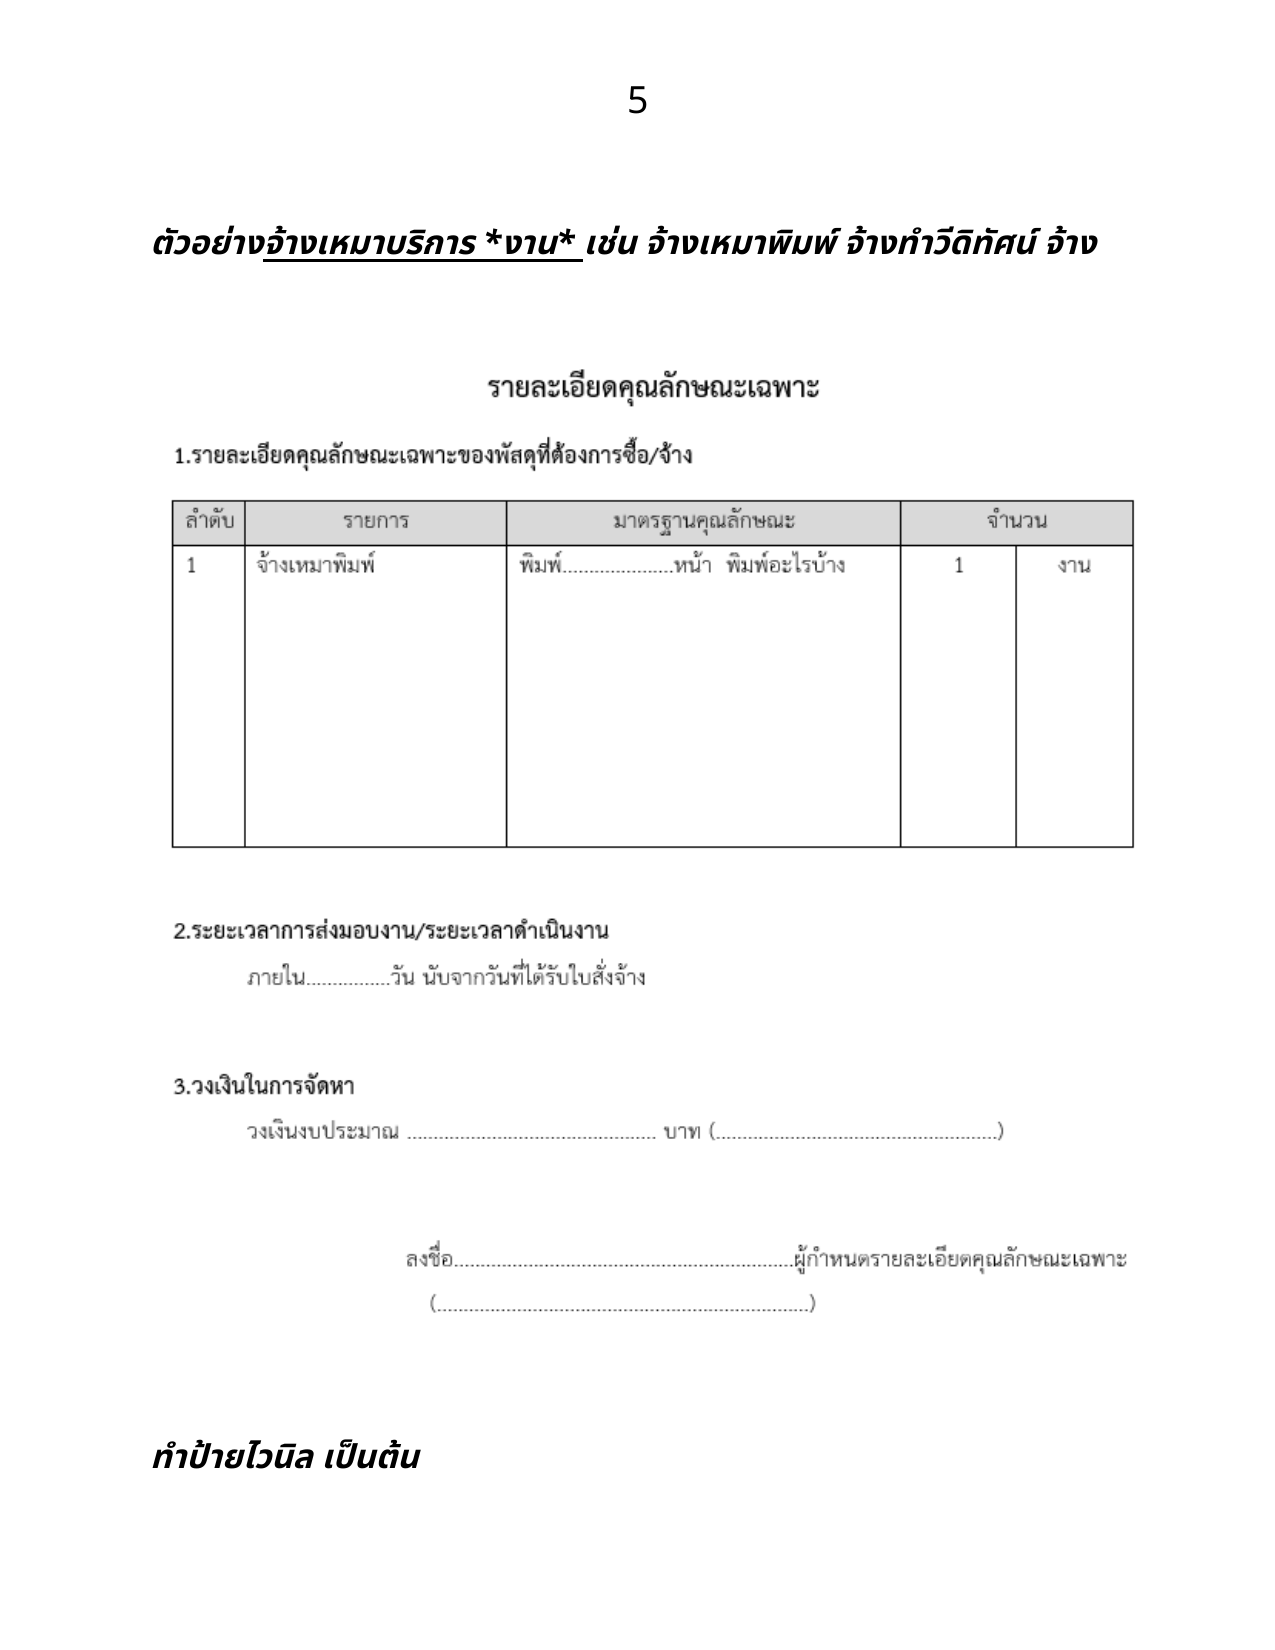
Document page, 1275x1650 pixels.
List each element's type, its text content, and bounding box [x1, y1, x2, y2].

picture [109, 305, 1202, 1395]
text ตัวอย่างจ้างเหมาบริการ *งาน* เช่น จ้างเหมาพิมพ์ จ้างทำวีดิทัศน์ จ้างทำป้ายไวนิล เป็นต้น [150, 1395, 1125, 1483]
text ตัวอย่างจ้างเหมาบริการ *งาน* เช่น จ้างเหมาพิมพ์ จ้างทำวีดิทัศน์ จ้างทำป้ายไวนิล เป็นต้น [150, 218, 1125, 305]
